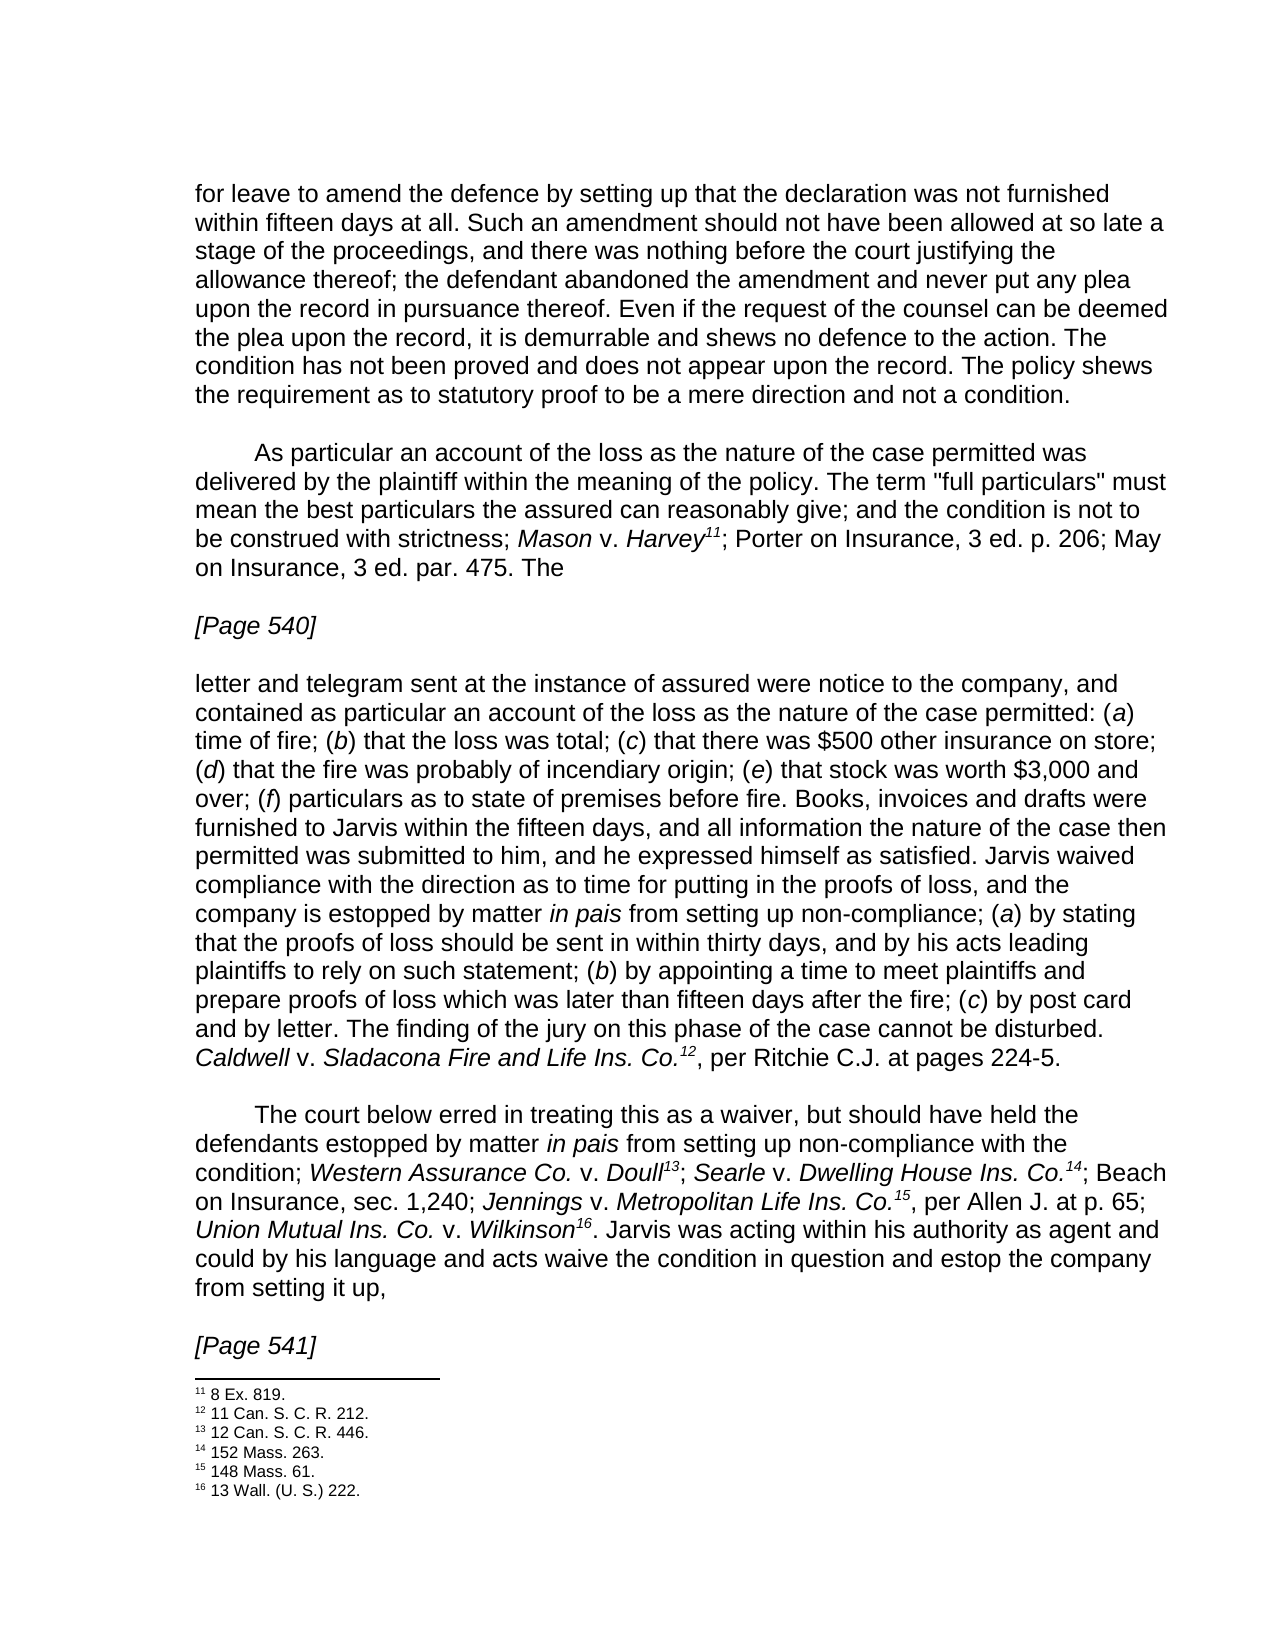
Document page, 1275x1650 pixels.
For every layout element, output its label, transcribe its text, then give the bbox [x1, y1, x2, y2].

text letter and telegram sent at the instance of assured were notice to the company, and contained as particular an account of the loss as the nature of the case permitted: (a) time of fire; (b) that the loss was total; (c) that there was $500 other insurance on store; (d) that the fire was probably of incendiary origin; (e) that stock was worth $3,000 and over; (f) particulars as to state of premises before fire. Books, invoices and drafts were furnished to Jarvis within the fifteen days, and all information the nature of the case then permitted was submitted to him, and he expressed himself as satisfied. Jarvis waived compliance with the direction as to time for putting in the proofs of loss, and the company is estopped by matter in pais from setting up non-compliance; (a) by stating that the proofs of loss should be sent in within thirty days, and by his acts leading plaintiffs to rely on such statement; (b) by appointing a time to meet plaintiffs and prepare proofs of loss which was later than fifteen days after the fire; (c) by post card and by letter. The finding of the jury on this phase of the case cannot be disturbed. Caldwell v. Sladacona Fire and Life Ins. Co., per Ritchie C.J. at pages 224-5. [195, 669, 1170, 1071]
text [Page 541] [195, 1331, 1170, 1359]
text The court below erred in treating this as a waiver, but should have held the defendants estopped by matter in pais from setting up non-compliance with the condition; Western Assurance Co. v. Doull; Searle v. Dwelling House Ins. Co.; Beach on Insurance, sec. 1,240; Jennings v. Metropolitan Life Ins. Co., per Allen J. at p. 65; Union Mutual Ins. Co. v. Wilkinson. Jarvis was acting within his authority as agent and could by his language and acts waive the condition in question and estop the company from setting it up, [195, 1100, 1170, 1302]
text [Page 540] [195, 611, 1170, 639]
text As particular an account of the loss as the nature of the case permitted was delivered by the plaintiff within the meaning of the policy. The term "full particulars" must mean the best particulars the assured can reasonably give; and the condition is not to be construed with strictness; Mason v. Harvey; Porter on Insurance, 3 ed. p. 206; May on Insurance, 3 ed. par. 475. The [195, 438, 1170, 582]
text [195, 179, 1170, 409]
